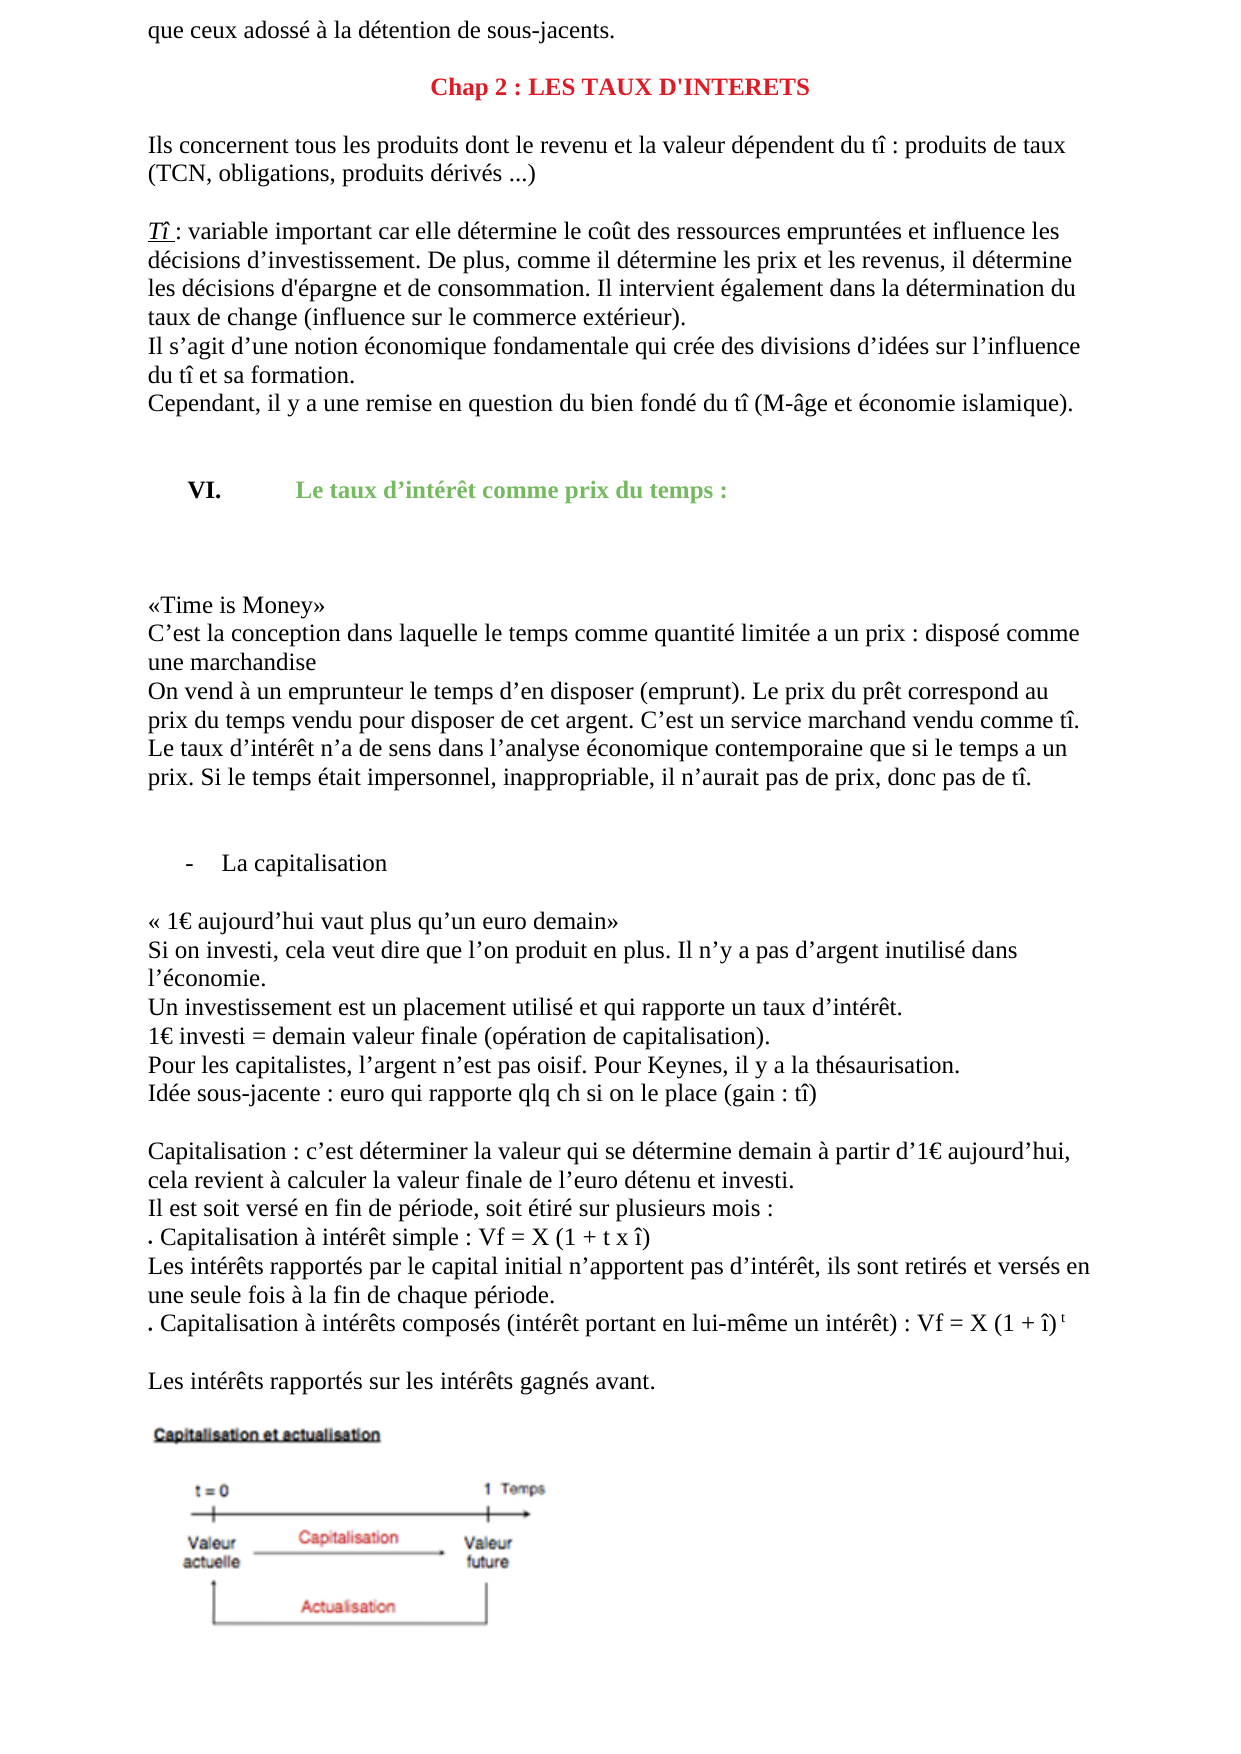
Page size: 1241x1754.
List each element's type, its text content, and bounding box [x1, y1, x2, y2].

text Les intérêts rapportés par le capital initial n’apportent pas d’intérêt, ils sont retirés et versés en une seule fois à la fin de chaque période. [148, 1251, 1093, 1308]
text Si on investi, cela veut dire que l’on produit en plus. Il n’y a pas d’argent inutilisé dans l’économie. [148, 935, 1093, 992]
text Le taux d’intérêt n’a de sens dans l’analyse économique contemporaine que si le temps a un prix. Si le temps était impersonnel, inappropriable, il n’aurait pas de prix, donc pas de tî. [148, 733, 1093, 791]
text Ils concernent tous les produits dont le revenu et la valeur dépendent du tî : produits de taux (TCN, obligations, produits dérivés ...) [148, 130, 1093, 187]
text Tî : variable important car elle détermine le coût des ressources empruntées et influence les décisions d’investissement. De plus, comme il détermine les prix et les revenus, il détermine les décisions d'épargne et de consommation. Il intervient également dans la détermination du taux de change (influence sur le commerce extérieur). [148, 216, 1093, 331]
text Un investissement est un placement utilisé et qui rapporte un taux d’intérêt. [148, 992, 1093, 1021]
text «Time is Money» [148, 590, 1093, 618]
text Il s’agit d’une notion économique fondamentale qui crée des divisions d’idées sur l’influence du tî et sa formation. [148, 331, 1093, 388]
text Les intérêts rapportés sur les intérêts gagnés avant. [148, 1366, 1093, 1395]
text Chap 2 : LES TAUX D'INTERETS [148, 72, 1093, 101]
text Idée sous-jacente : euro qui rapporte qlq ch si on le place (gain : tî) [148, 1078, 1093, 1107]
list Capitalisation à intérêt simple : Vf = X (1 + t x î) [148, 1222, 1093, 1251]
list La capitalisation [185, 848, 1093, 877]
text 1€ investi = demain valeur finale (opération de capitalisation). [148, 1021, 1093, 1050]
text Il est soit versé en fin de période, soit étiré sur plusieurs mois : [148, 1193, 1093, 1222]
text Cependant, il y a une remise en question du bien fondé du tî (M-âge et économie islamique). [148, 388, 1093, 417]
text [148, 15, 1093, 43]
text C’est la conception dans laquelle le temps comme quantité limitée a un prix : disposé comme une marchandise [148, 618, 1093, 676]
text Pour les capitalistes, l’argent n’est pas oisif. Pour Keynes, il y a la thésaurisation. [148, 1050, 1093, 1078]
list Capitalisation à intérêts composés (intérêt portant en lui-même un intérêt) : Vf = X (1 + î) t [148, 1308, 1093, 1337]
text On vend à un emprunteur le temps d’en disposer (emprunt). Le prix du prêt correspond au prix du temps vendu pour disposer de cet argent. C’est un service marchand vendu comme tî. [148, 676, 1093, 733]
text « 1€ aujourd’hui vaut plus qu’un euro demain» [148, 906, 1093, 935]
list Le taux d’intérêt comme prix du temps : [187, 475, 1093, 503]
picture [147, 1423, 549, 1633]
text Capitalisation : c’est déterminer la valeur qui se détermine demain à partir d’1€ aujourd’hui, cela revient à calculer la valeur finale de l’euro détenu et investi. [148, 1136, 1093, 1193]
